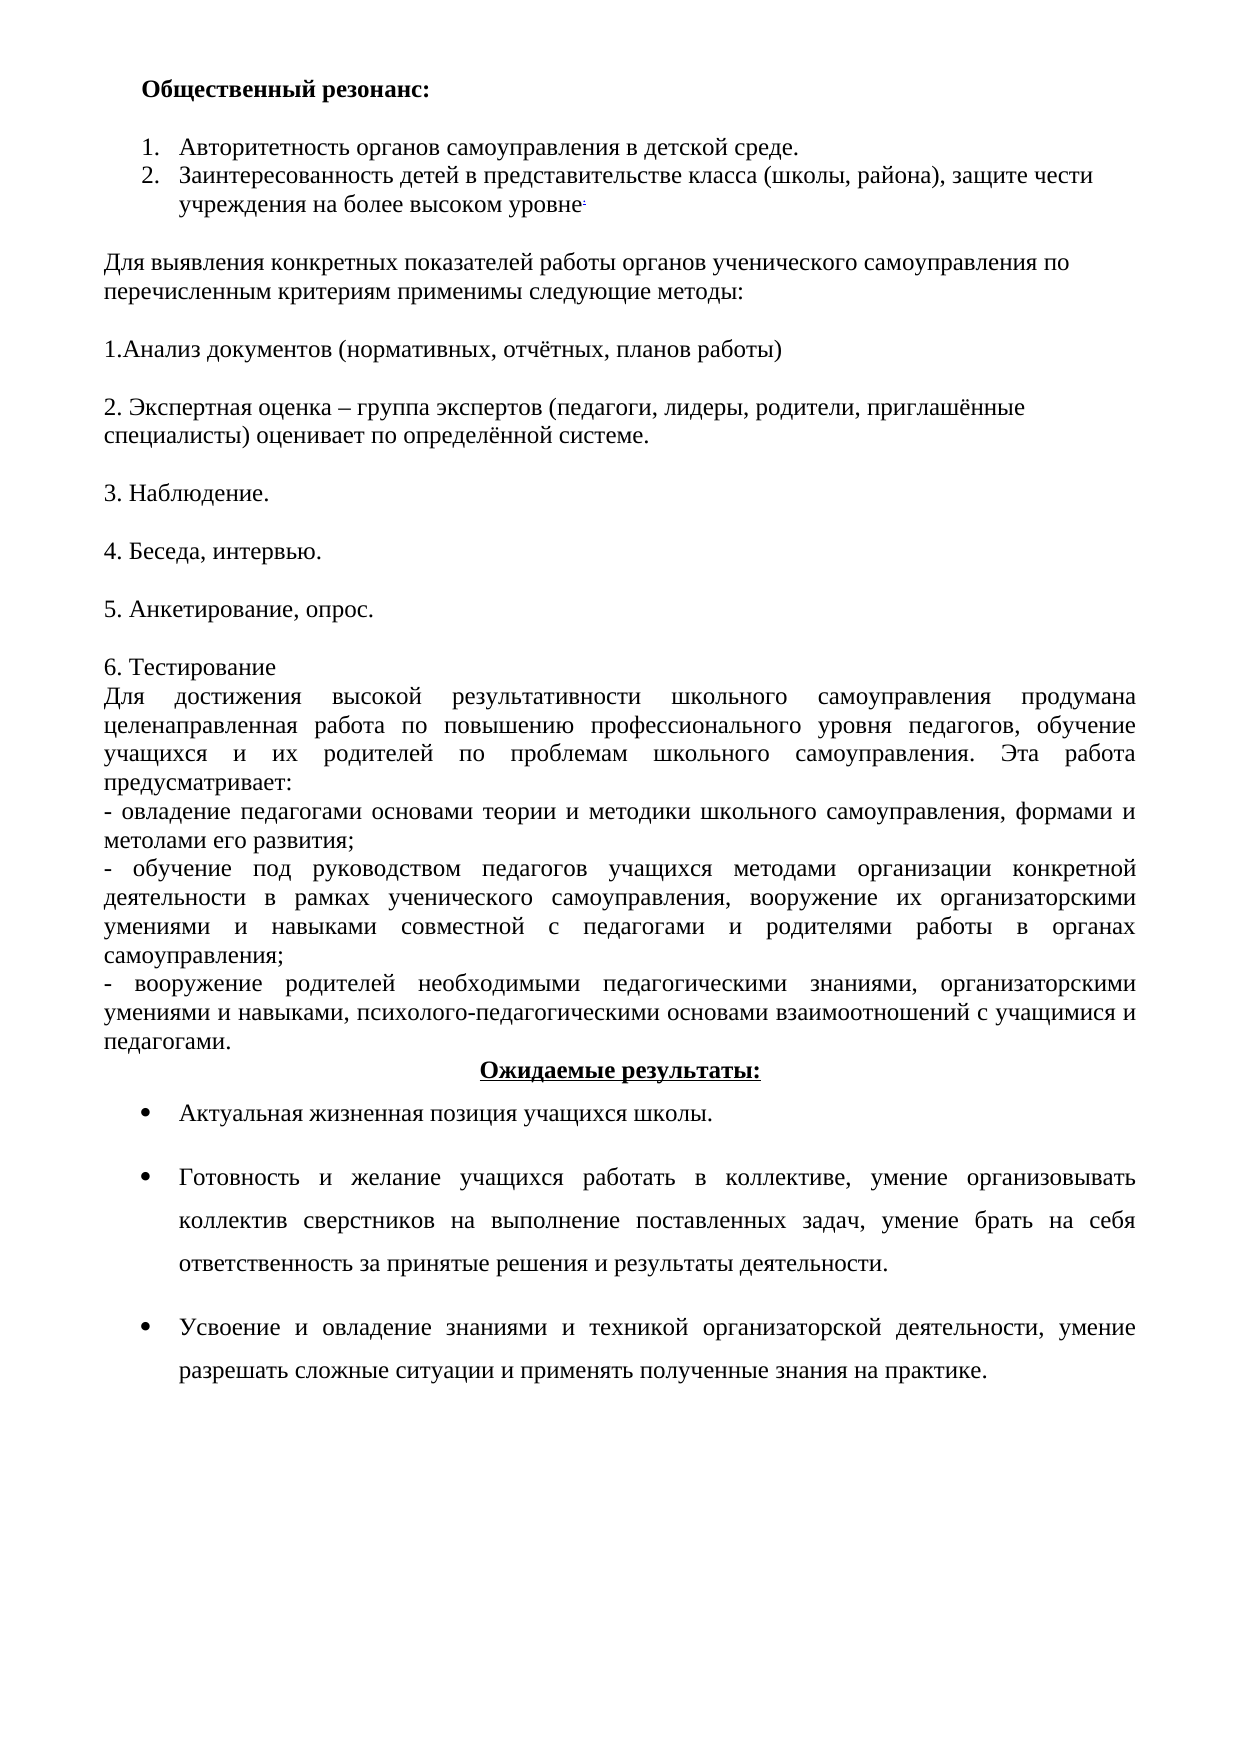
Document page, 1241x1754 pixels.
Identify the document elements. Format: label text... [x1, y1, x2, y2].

text 4. Беседа, интервью. [103, 536, 1137, 565]
list Готовность и желание учащихся работать в коллективе, умение организовывать коллектив сверстников на выполнение поставленных задач, умение брать на себя ответственность за принятые решения и результаты деятельности. [141, 1162, 1137, 1277]
text - обучение под руководством педагогов учащихся методами организации конкретной деятельности в рамках ученического самоуправления, вооружение их организаторскими умениями и навыками совместной с педагогами и родителями работы в органах самоуправления; [103, 853, 1137, 968]
list Усвоение и овладение знаниями и техникой организаторской деятельности, умение разрешать сложные ситуации и применять полученные знания на практике. [141, 1312, 1137, 1384]
text 2. Экспертная оценка – группа экспертов (педагоги, лидеры, родители, приглашённые специалисты) оценивает по определённой системе. [103, 392, 1137, 449]
text Ожидаемые результаты: [103, 1055, 1137, 1083]
text - овладение педагогами основами теории и методики школьного самоуправления, формами и метолами его развития; [103, 796, 1137, 853]
text Общественный резонанс: [141, 74, 1137, 103]
text 3. Наблюдение. [103, 478, 1137, 507]
text 1.Анализ документов (нормативных, отчётных, планов работы) [103, 334, 1137, 363]
list Авторитетность органов самоуправления в детской среде. [141, 132, 1137, 161]
text 5. Анкетирование, опрос. [103, 594, 1137, 623]
text - вооружение родителей необходимыми педагогическими знаниями, организаторскими умениями и навыками, психолого-педагогическими основами взаимоотношений с учащимися и педагогами. [103, 968, 1137, 1055]
text 6. Тестирование [103, 652, 1137, 681]
text Для выявления конкретных показателей работы органов ученического самоуправления по перечисленным критериям применимы следующие методы: [103, 247, 1137, 305]
text Для достижения высокой результативности школьного самоуправления продумана целенаправленная работа по повышению профессионального уровня педагогов, обучение учащихся и их родителей по проблемам школьного самоуправления. Эта работа предусматривает: [103, 681, 1137, 796]
list Заинтересованность детей в представительстве класса (школы, района), защите чести учреждения на более высоком уровне. [141, 161, 1137, 218]
list Актуальная жизненная позиция учащихся школы. [141, 1098, 1137, 1127]
